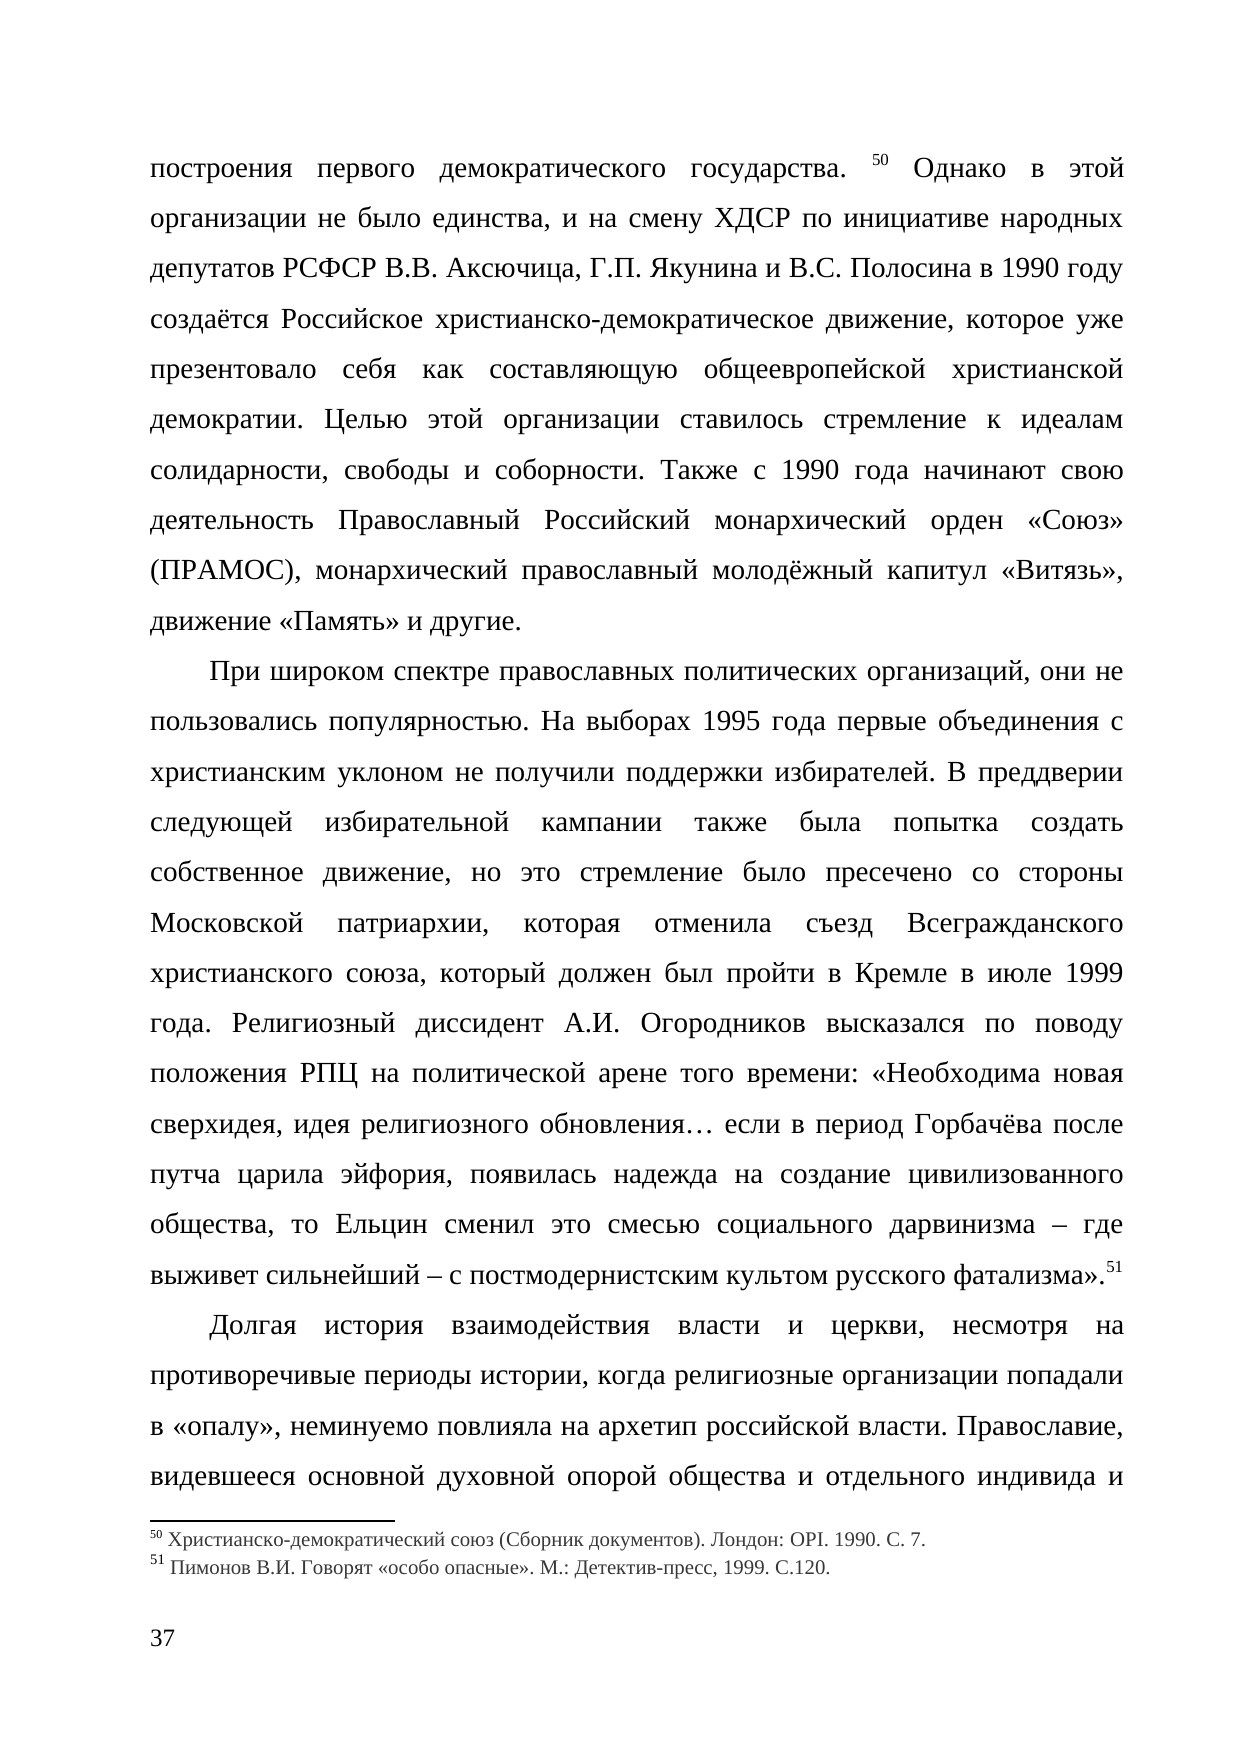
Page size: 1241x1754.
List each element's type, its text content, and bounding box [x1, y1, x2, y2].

text При широком спектре православных политических организаций, они не пользовались популярностью. На выборах 1995 года первые объединения с христианским уклоном не получили поддержки избирателей. В преддверии следующей избирательной кампании также была попытка создать собственное движение, но это стремление было пресечено со стороны Московской патриархии, которая отменила съезд Всегражданского христианского союза, который должен был пройти в Кремле в июле 1999 года. Религиозный диссидент А.И. Огородников высказался по поводу положения РПЦ на политической арене того времени: «Необходима новая сверхидея, идея религиозного обновления… если в период Горбачёва после путча царила эйфория, появилась надежда на создание цивилизованного общества, то Ельцин сменил это смесью социального дарвинизма – где выживет сильнейший – с постмодернистским культом русского фатализма». [150, 653, 1124, 1290]
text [150, 150, 1124, 636]
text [150, 1307, 1124, 1492]
